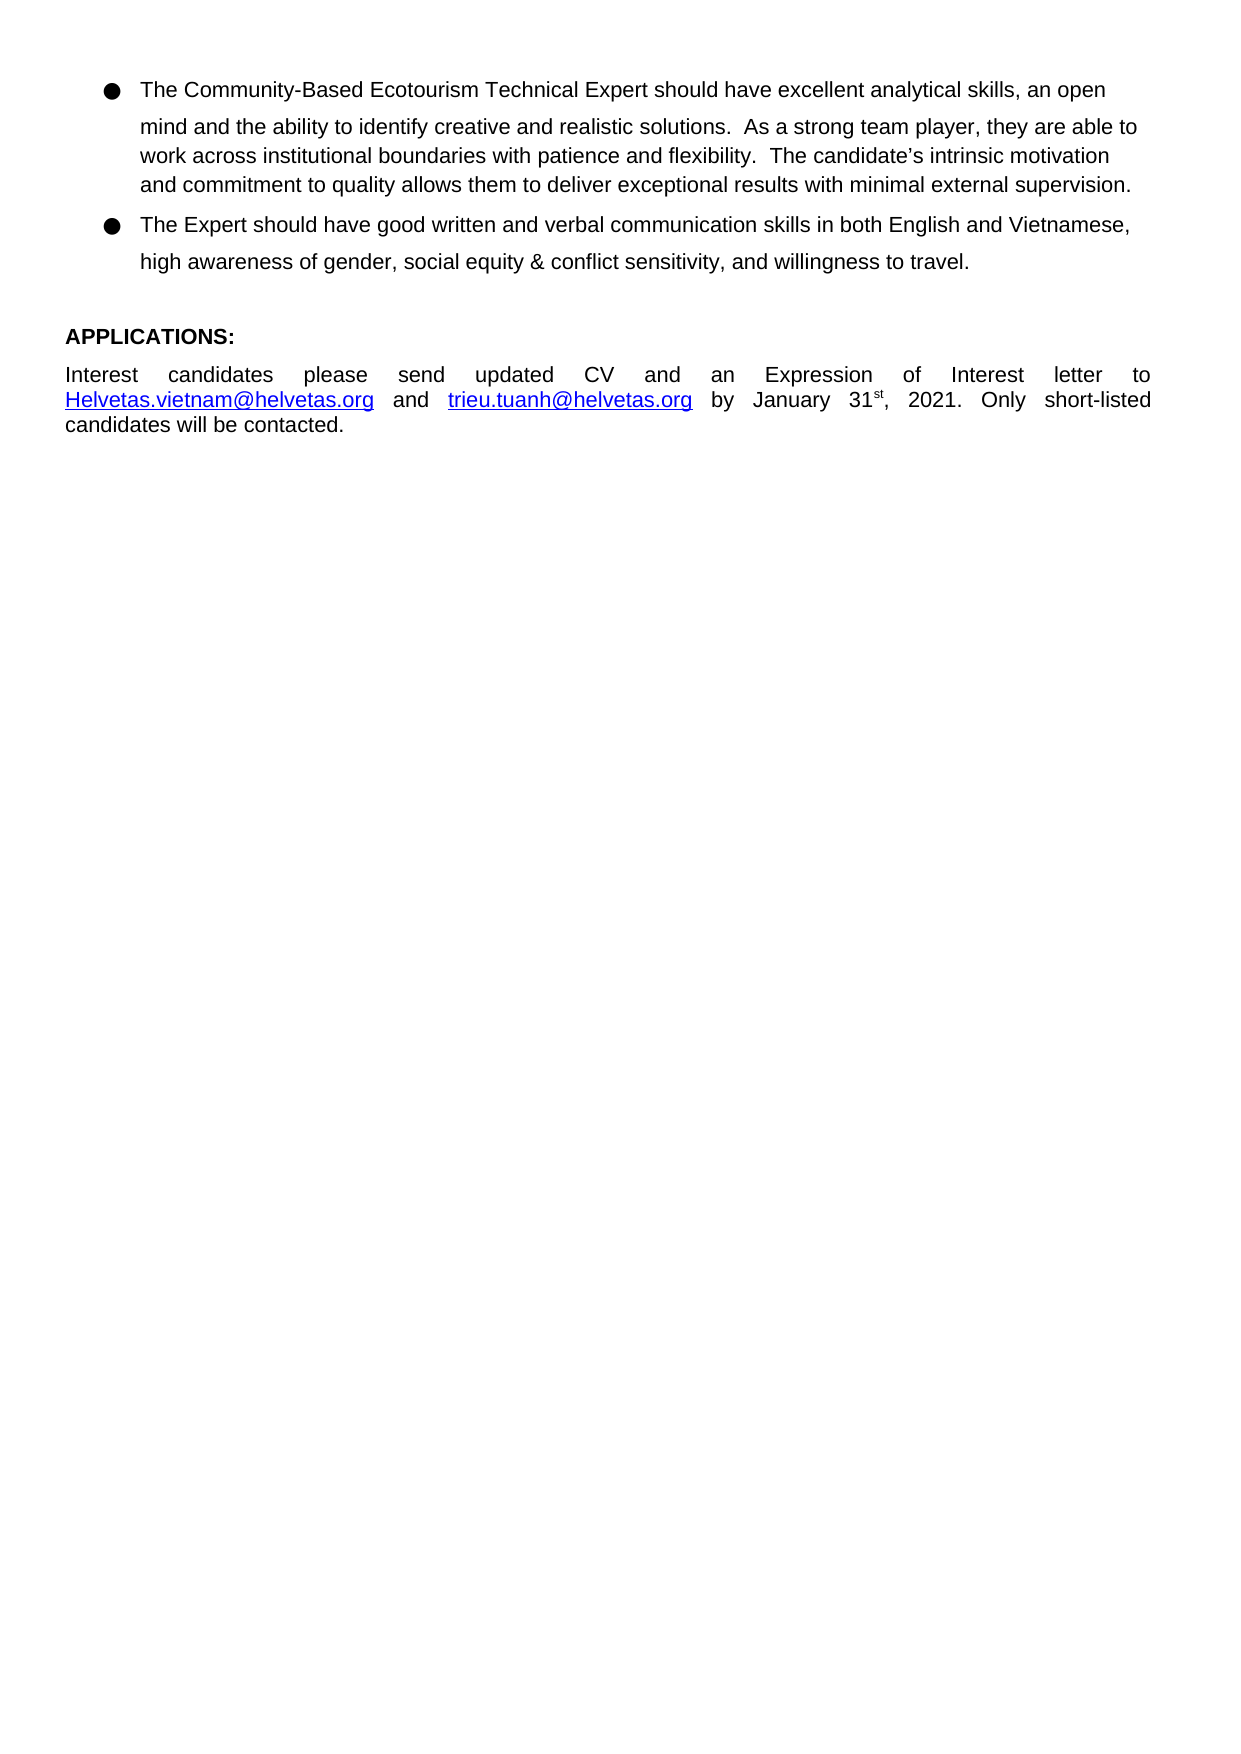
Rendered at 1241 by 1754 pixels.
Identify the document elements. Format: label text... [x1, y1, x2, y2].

text Interest candidates please send updated CV and an Expression of Interest letter to Helvetas.vietnam@helvetas.org and trieu.tuanh@helvetas.org by January 31st, 2021. Only short-listed candidates will be contacted. [65, 361, 1152, 437]
list The Community-Based Ecotourism Technical Expert should have excellent analytical skills, an open mind and the ability to identify creative and realistic solutions. As a strong team player, they are able to work across institutional boundaries with patience and flexibility. The candidate’s intrinsic motivation and commitment to quality allows them to deliver exceptional results with minimal external supervision. [102, 65, 1152, 197]
text APPLICATIONS: [65, 324, 1152, 349]
list The Expert should have good written and verbal communication skills in both English and Vietnamese, high awareness of gender, social equity & conflict sensitivity, and willingness to travel. [102, 201, 1152, 274]
